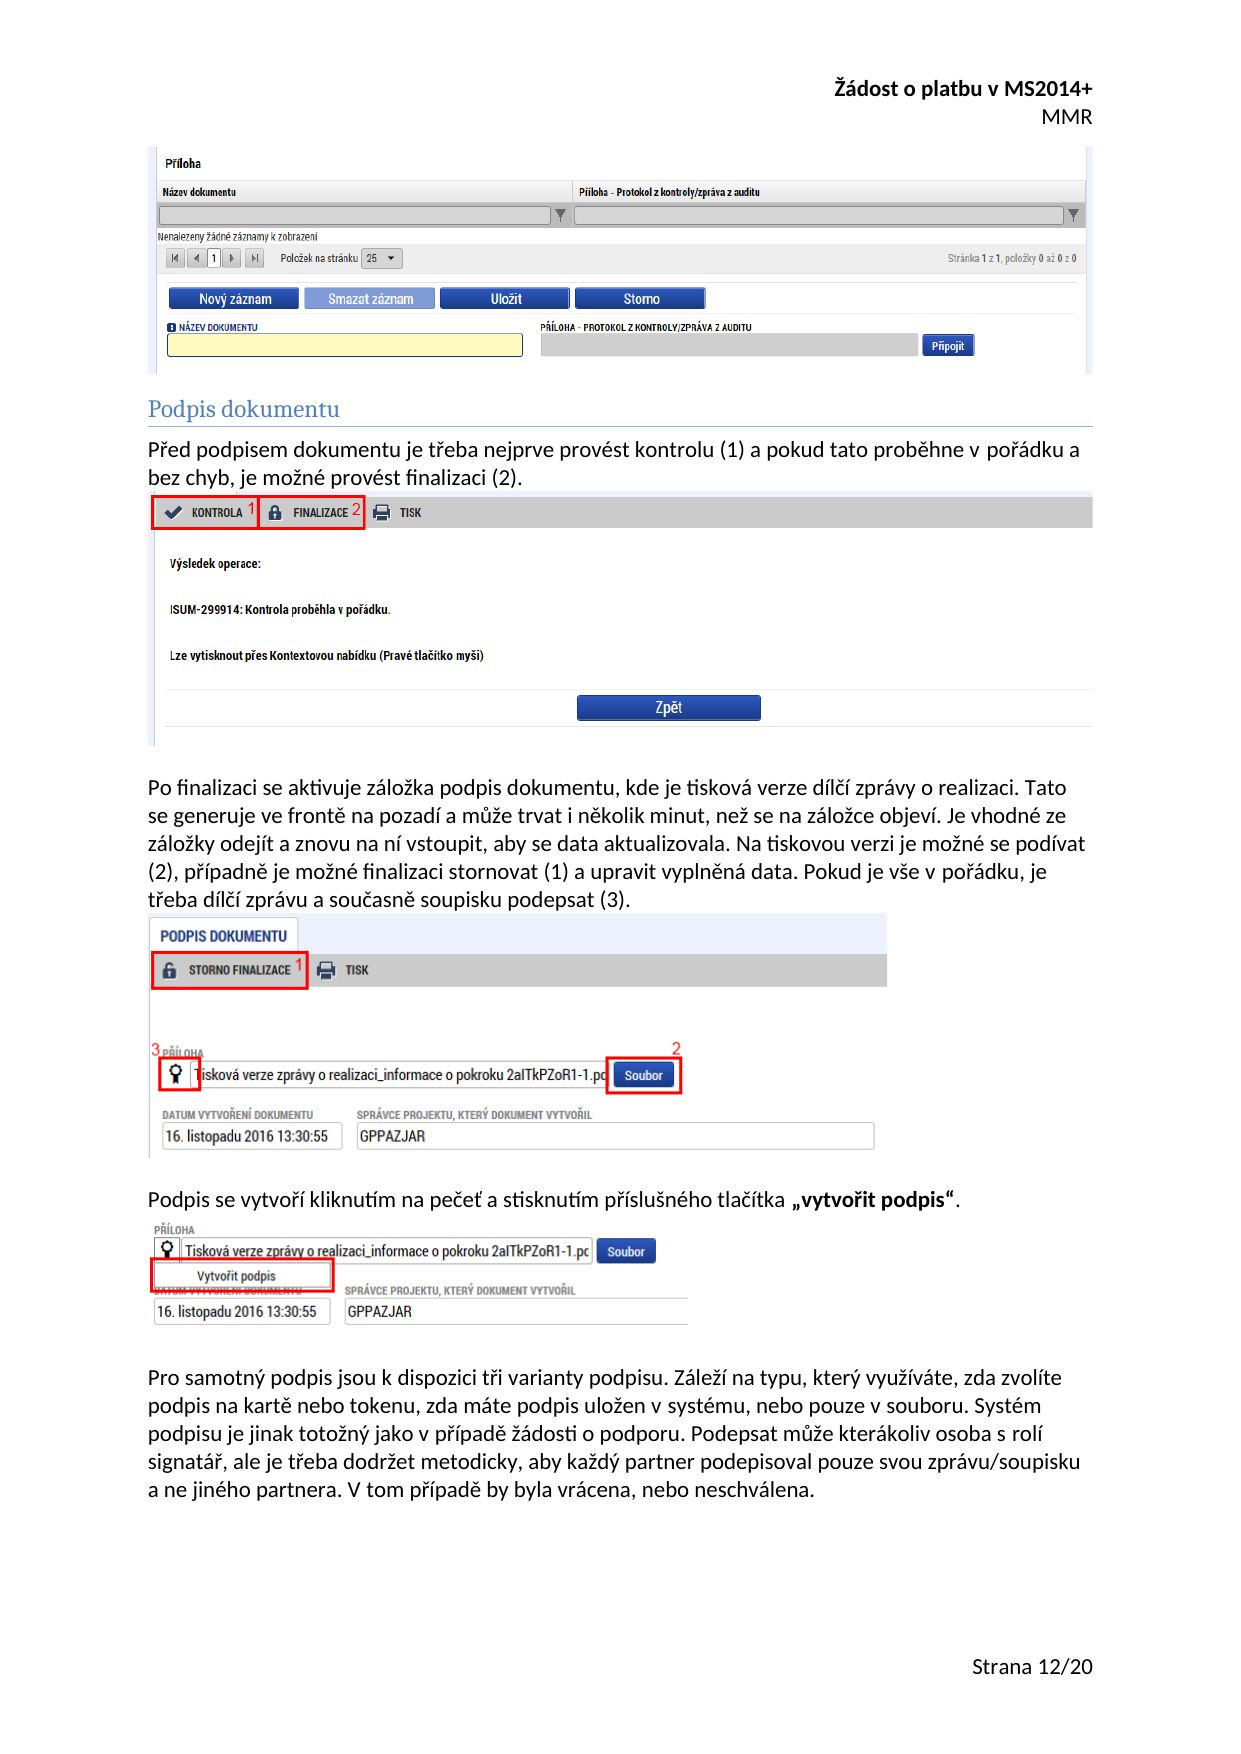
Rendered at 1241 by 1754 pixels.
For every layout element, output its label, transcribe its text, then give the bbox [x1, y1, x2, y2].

picture [147, 1213, 688, 1335]
subtitle Podpis dokumentu [148, 395, 1093, 426]
text Před podpisem dokumentu je třeba nejprve provést kontrolu (1) a pokud tato proběhne v pořádku a bez chyb, je možné provést finalizaci (2). [148, 435, 1093, 491]
picture [147, 491, 1093, 746]
picture [147, 913, 888, 1158]
picture [147, 147, 1093, 374]
text Po finalizaci se aktivuje záložka podpis dokumentu, kde je tisková verze dílčí zprávy o realizaci. Tato se generuje ve frontě na pozadí a může trvat i několik minut, než se na záložce objeví. Je vhodné ze záložky odejít a znovu na ní vstoupit, aby se data aktualizovala. Na tiskovou verzi je možné se podívat (2), případně je možné finalizaci stornovat (1) a upravit vyplněná data. Pokud je vše v pořádku, je třeba dílčí zprávu a současně soupisku podepsat (3). [148, 773, 1093, 913]
text Pro samotný podpis jsou k dispozici tři varianty podpisu. Záleží na typu, který využíváte, zda zvolíte podpis na kartě nebo tokenu, zda máte podpis uložen v systému, nebo pouze v souboru. Systém podpisu je jinak totožný jako v případě žádosti o podporu. Podepsat může kterákoliv osoba s rolí signatář, ale je třeba dodržet metodicky, aby každý partner podepisoval pouze svou zprávu/soupisku a ne jiného partnera. V tom případě by byla vrácena, nebo neschválena. [148, 1363, 1093, 1503]
text Podpis se vytvoří kliknutím na pečeť a stisknutím příslušného tlačítka „vytvořit podpis“. [148, 1186, 1093, 1213]
